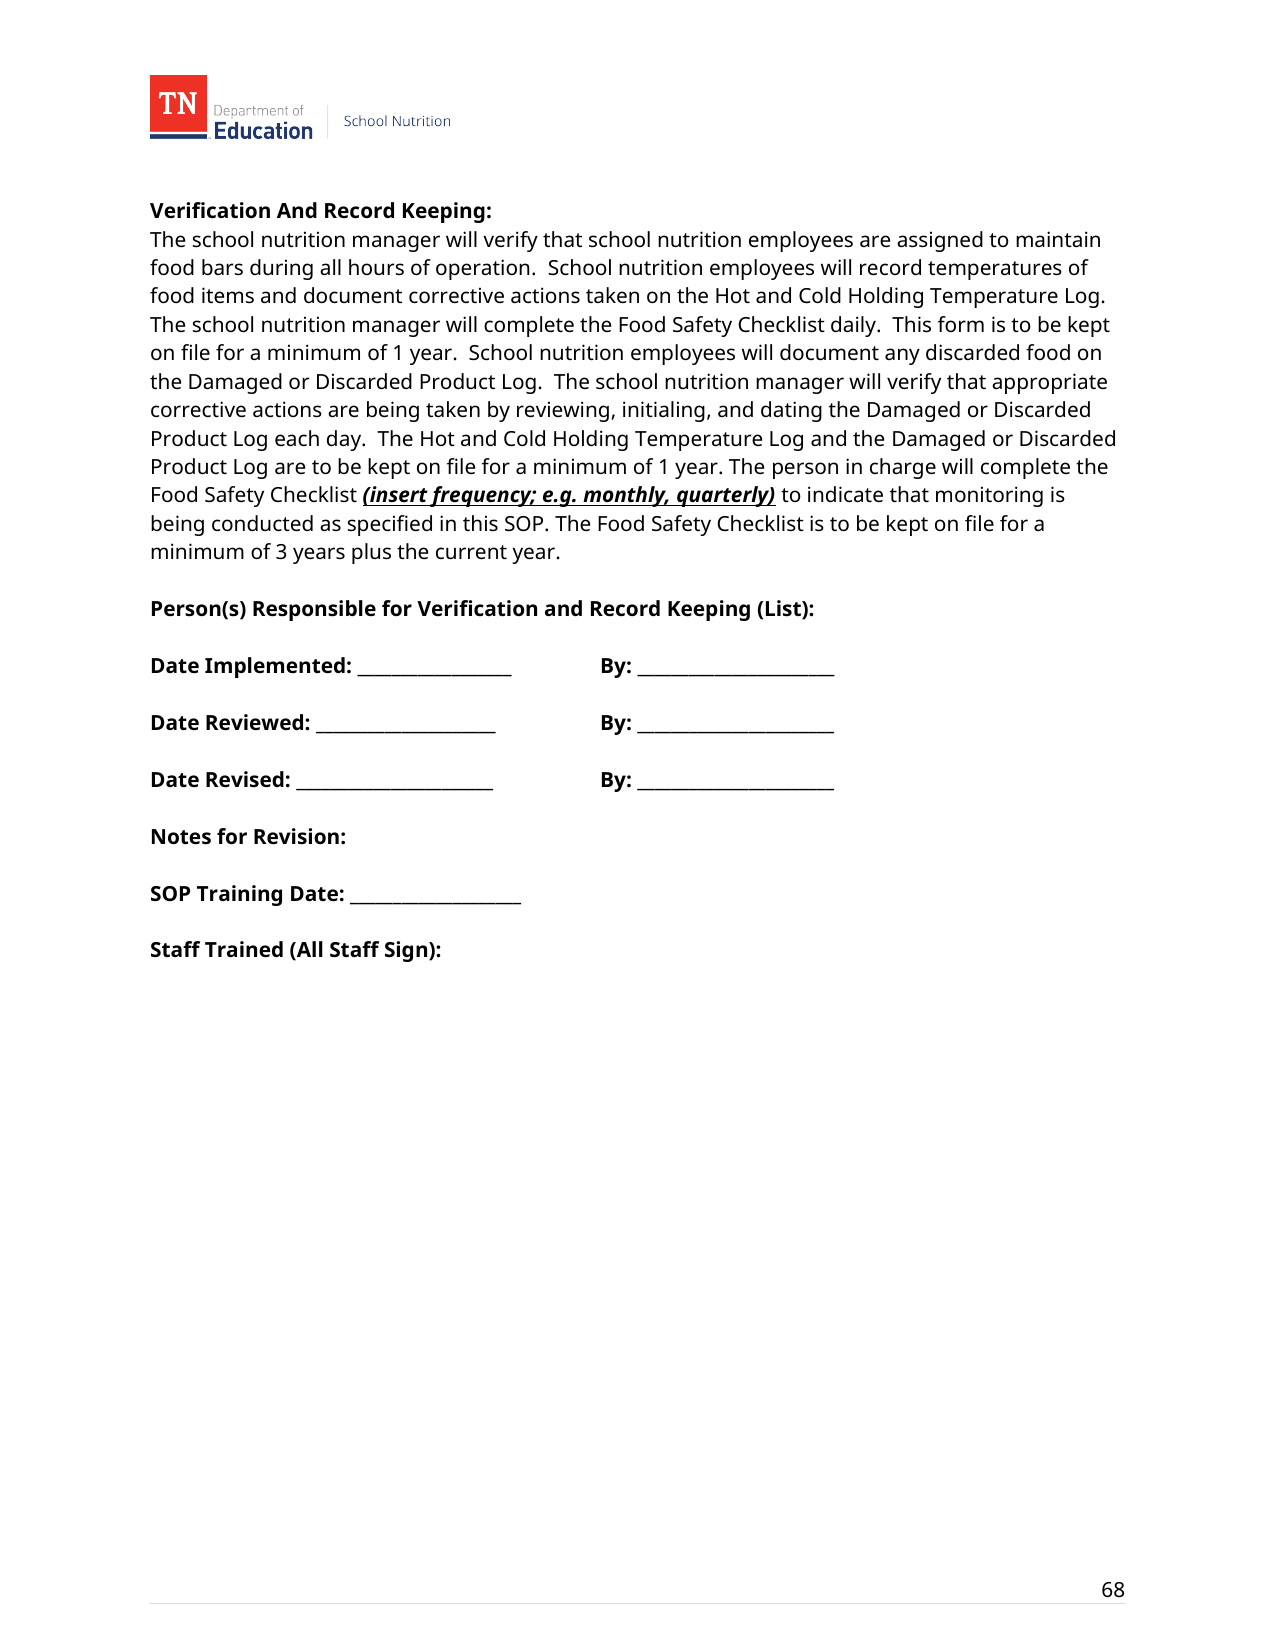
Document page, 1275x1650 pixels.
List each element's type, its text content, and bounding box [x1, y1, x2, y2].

text SOP Training Date: ____________________ [150, 879, 1125, 907]
text Date Implemented: __________________ By: _______________________ [150, 651, 1125, 680]
text Verification And Record Keeping: [150, 196, 1125, 225]
text Staff Trained (All Staff Sign): [150, 936, 1125, 964]
picture [150, 75, 451, 139]
text The school nutrition manager will verify that school nutrition employees are assigned to maintain food bars during all hours of operation. School nutrition employees will record temperatures of food items and document corrective actions taken on the Hot and Cold Holding Temperature Log. The school nutrition manager will complete the Food Safety Checklist daily. This form is to be kept on file for a minimum of 1 year. School nutrition employees will document any discarded food on the Damaged or Discarded Product Log. The school nutrition manager will verify that appropriate corrective actions are being taken by reviewing, initialing, and dating the Damaged or Discarded Product Log each day. The Hot and Cold Holding Temperature Log and the Damaged or Discarded Product Log are to be kept on file for a minimum of 1 year. The person in charge will complete the Food Safety Checklist (insert frequency; e.g. monthly, quarterly) to indicate that monitoring is being conducted as specified in this SOP. The Food Safety Checklist is to be kept on file for a minimum of 3 years plus the current year. [150, 225, 1125, 566]
text Person(s) Responsible for Verification and Record Keeping (List): [150, 594, 1125, 623]
text Date Reviewed: _____________________ By: _______________________ [150, 708, 1125, 737]
text Notes for Revision: [150, 822, 1125, 850]
text Date Revised: _______________________ By: _______________________ [150, 765, 1125, 793]
